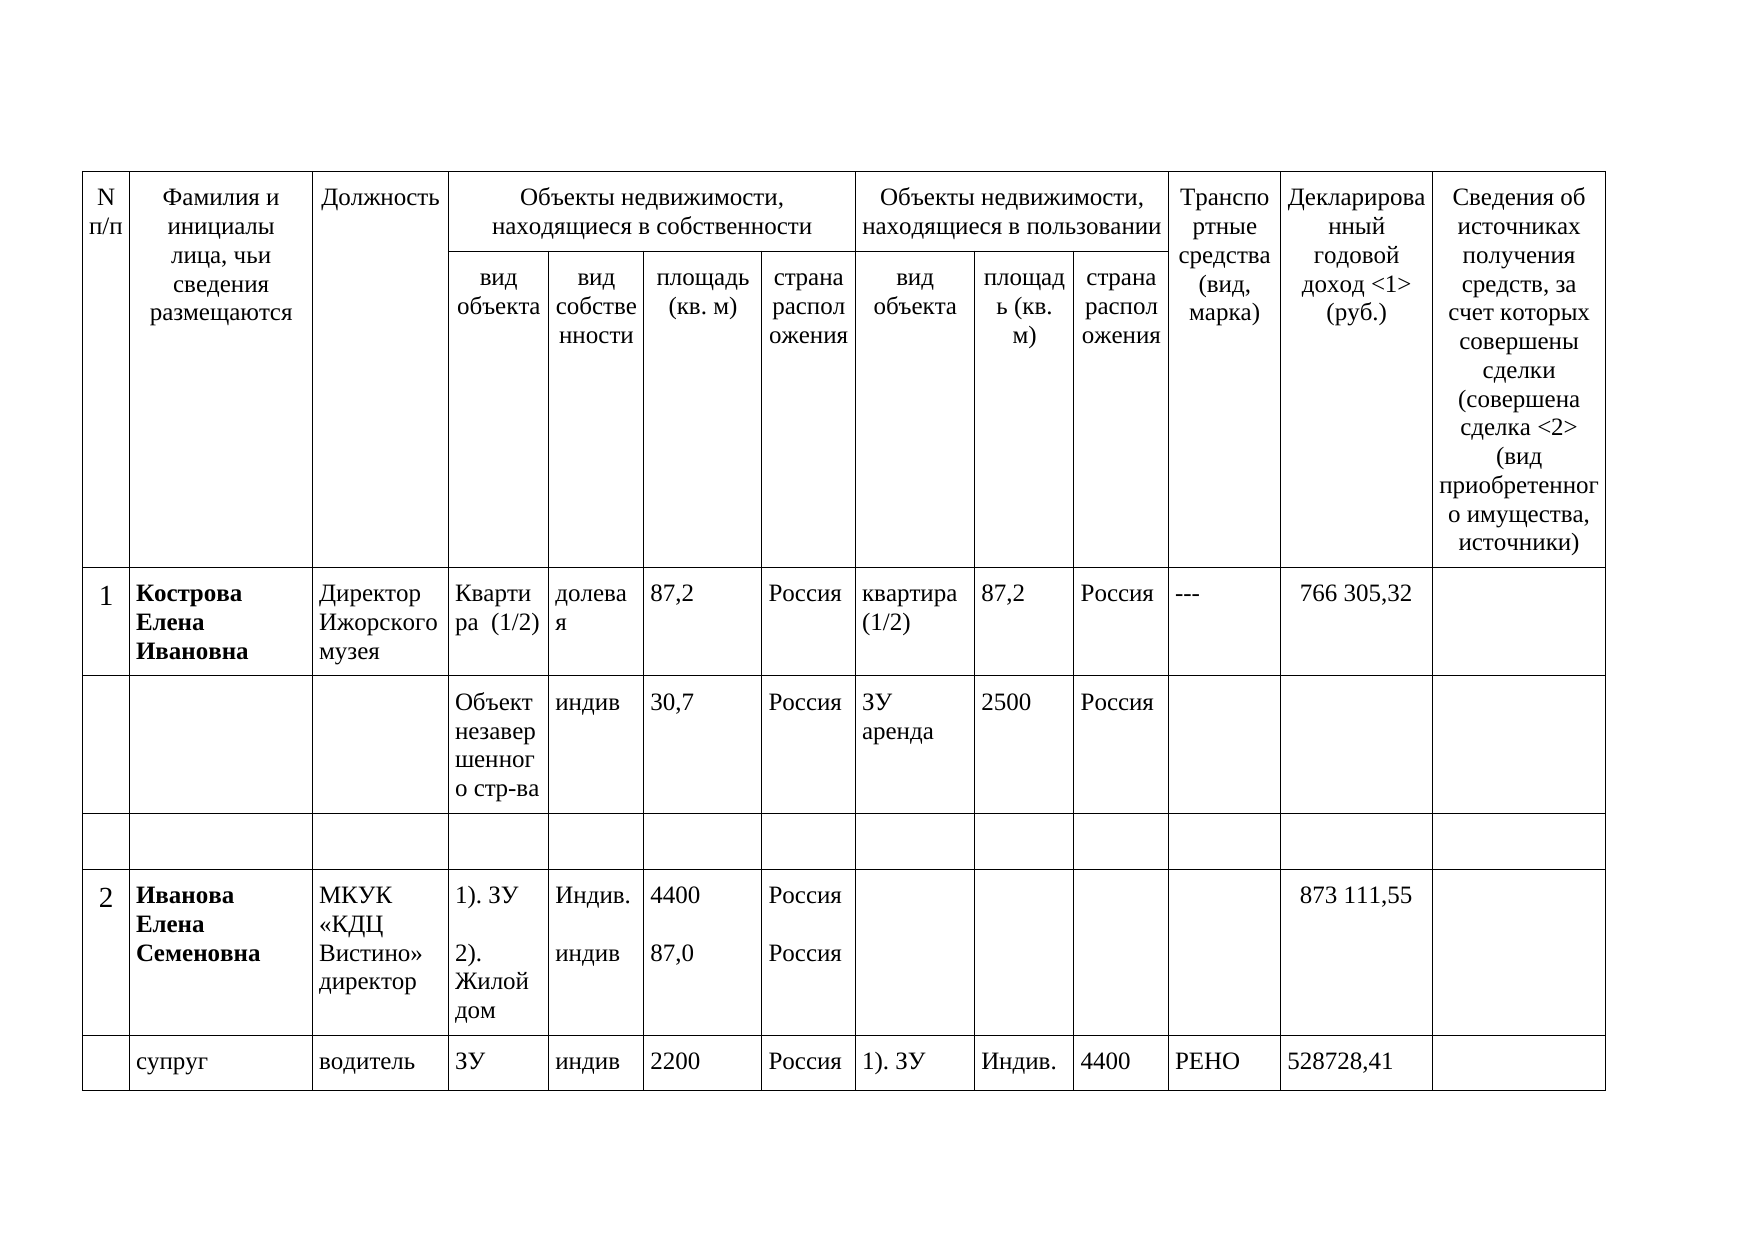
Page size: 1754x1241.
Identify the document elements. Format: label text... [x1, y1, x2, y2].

table_cell 873 111,55 [1281, 870, 1432, 1034]
table_cell Россия [762, 1036, 855, 1090]
table_cell вид объекта [856, 252, 974, 567]
table_cell страна расположения [762, 252, 855, 567]
table_cell [1169, 676, 1280, 813]
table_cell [856, 1036, 974, 1090]
table_cell [1281, 676, 1432, 813]
table_cell индив [549, 676, 643, 813]
table_cell 30,7 [644, 676, 761, 813]
table_cell страна расположения [1074, 252, 1168, 567]
table_cell [1433, 676, 1605, 813]
table_cell долевая [549, 568, 643, 675]
table_cell 766 305,32 [1281, 568, 1432, 675]
table_cell [1433, 814, 1605, 868]
table_header Сведения об источниках получения средств, за счет которых совершены сделки (совершена сделка <2> (вид приобретенного имущества, источники) [1433, 172, 1605, 567]
table_cell Объект незавершенного стр-ва [449, 676, 548, 813]
table_cell водитель [313, 1036, 448, 1090]
table_cell 87,2 [975, 568, 1073, 675]
table_cell индив [549, 1036, 643, 1090]
table_cell [83, 676, 129, 813]
table_cell площадь (кв. м) [644, 252, 761, 567]
table_cell [449, 814, 548, 868]
table_cell Кострова Елена Ивановна [130, 568, 312, 675]
table_cell Россия [762, 568, 855, 675]
table_cell [1433, 568, 1605, 675]
table_cell Россия Россия [762, 870, 855, 1034]
table_cell Индив. индив [975, 1036, 1073, 1090]
table_cell 2 [83, 870, 129, 1034]
table_cell [83, 1036, 129, 1090]
table_header Декларированный годовой доход <1> (руб.) [1281, 172, 1432, 567]
table_header Должность [313, 172, 448, 567]
table_cell ЗУ [449, 1036, 548, 1090]
table_cell [83, 814, 129, 868]
table_cell [313, 814, 448, 868]
table_cell 4400 87,0 [1074, 1036, 1168, 1090]
table_cell ЗУ аренда [856, 676, 974, 813]
table_cell [762, 814, 855, 868]
table_cell Россия [1074, 568, 1168, 675]
table_cell --- [1169, 568, 1280, 675]
table_cell Россия [1074, 676, 1168, 813]
table_header Объекты недвижимости, находящиеся в пользовании [856, 172, 1168, 251]
table_cell [1074, 814, 1168, 868]
table_header Объекты недвижимости, находящиеся в собственности [449, 172, 855, 251]
table_cell 2500 [975, 676, 1073, 813]
table_header Фамилия и инициалы лица, чьи сведения размещаются [130, 172, 312, 567]
table_cell РЕНО DUSTER [1169, 1036, 1280, 1090]
table_cell [549, 814, 643, 868]
table_cell 1). ЗУ 2). Жилой дом [449, 870, 548, 1034]
table_cell [1169, 870, 1280, 1034]
table_cell 4400 87,0 [644, 870, 761, 1034]
table_cell [313, 676, 448, 813]
table_cell супруг [130, 1036, 312, 1090]
table_cell [975, 870, 1073, 1034]
table_cell 1 [83, 568, 129, 675]
table_cell Индив. индив [549, 870, 643, 1034]
table_cell [856, 814, 974, 868]
table_cell [856, 870, 974, 1034]
table_cell [130, 676, 312, 813]
table_cell квартира (1/2) [856, 568, 974, 675]
table_cell 87,2 [644, 568, 761, 675]
table_cell Россия [762, 676, 855, 813]
table_cell [1433, 870, 1605, 1034]
table_cell вид собственности [549, 252, 643, 567]
table_cell 2200 [644, 1036, 761, 1090]
table_cell [644, 814, 761, 868]
table_cell площадь (кв. м) [975, 252, 1073, 567]
table_cell [1074, 870, 1168, 1034]
table_cell [1433, 1036, 1605, 1090]
table_cell вид объекта [449, 252, 548, 567]
table_cell [1169, 814, 1280, 868]
table_cell [1281, 814, 1432, 868]
table_cell [130, 814, 312, 868]
table_cell Директор Ижорского музея [313, 568, 448, 675]
table_cell МКУК «КДЦ Вистино» директор [313, 870, 448, 1034]
table_cell Иванова Елена Семеновна [130, 870, 312, 1034]
table_header N п/п [83, 172, 129, 567]
table_cell 528728,41 [1281, 1036, 1432, 1090]
table_cell [975, 814, 1073, 868]
table_cell Квартира (1/2) [449, 568, 548, 675]
table_header Транспортные средства (вид, марка) [1169, 172, 1280, 567]
